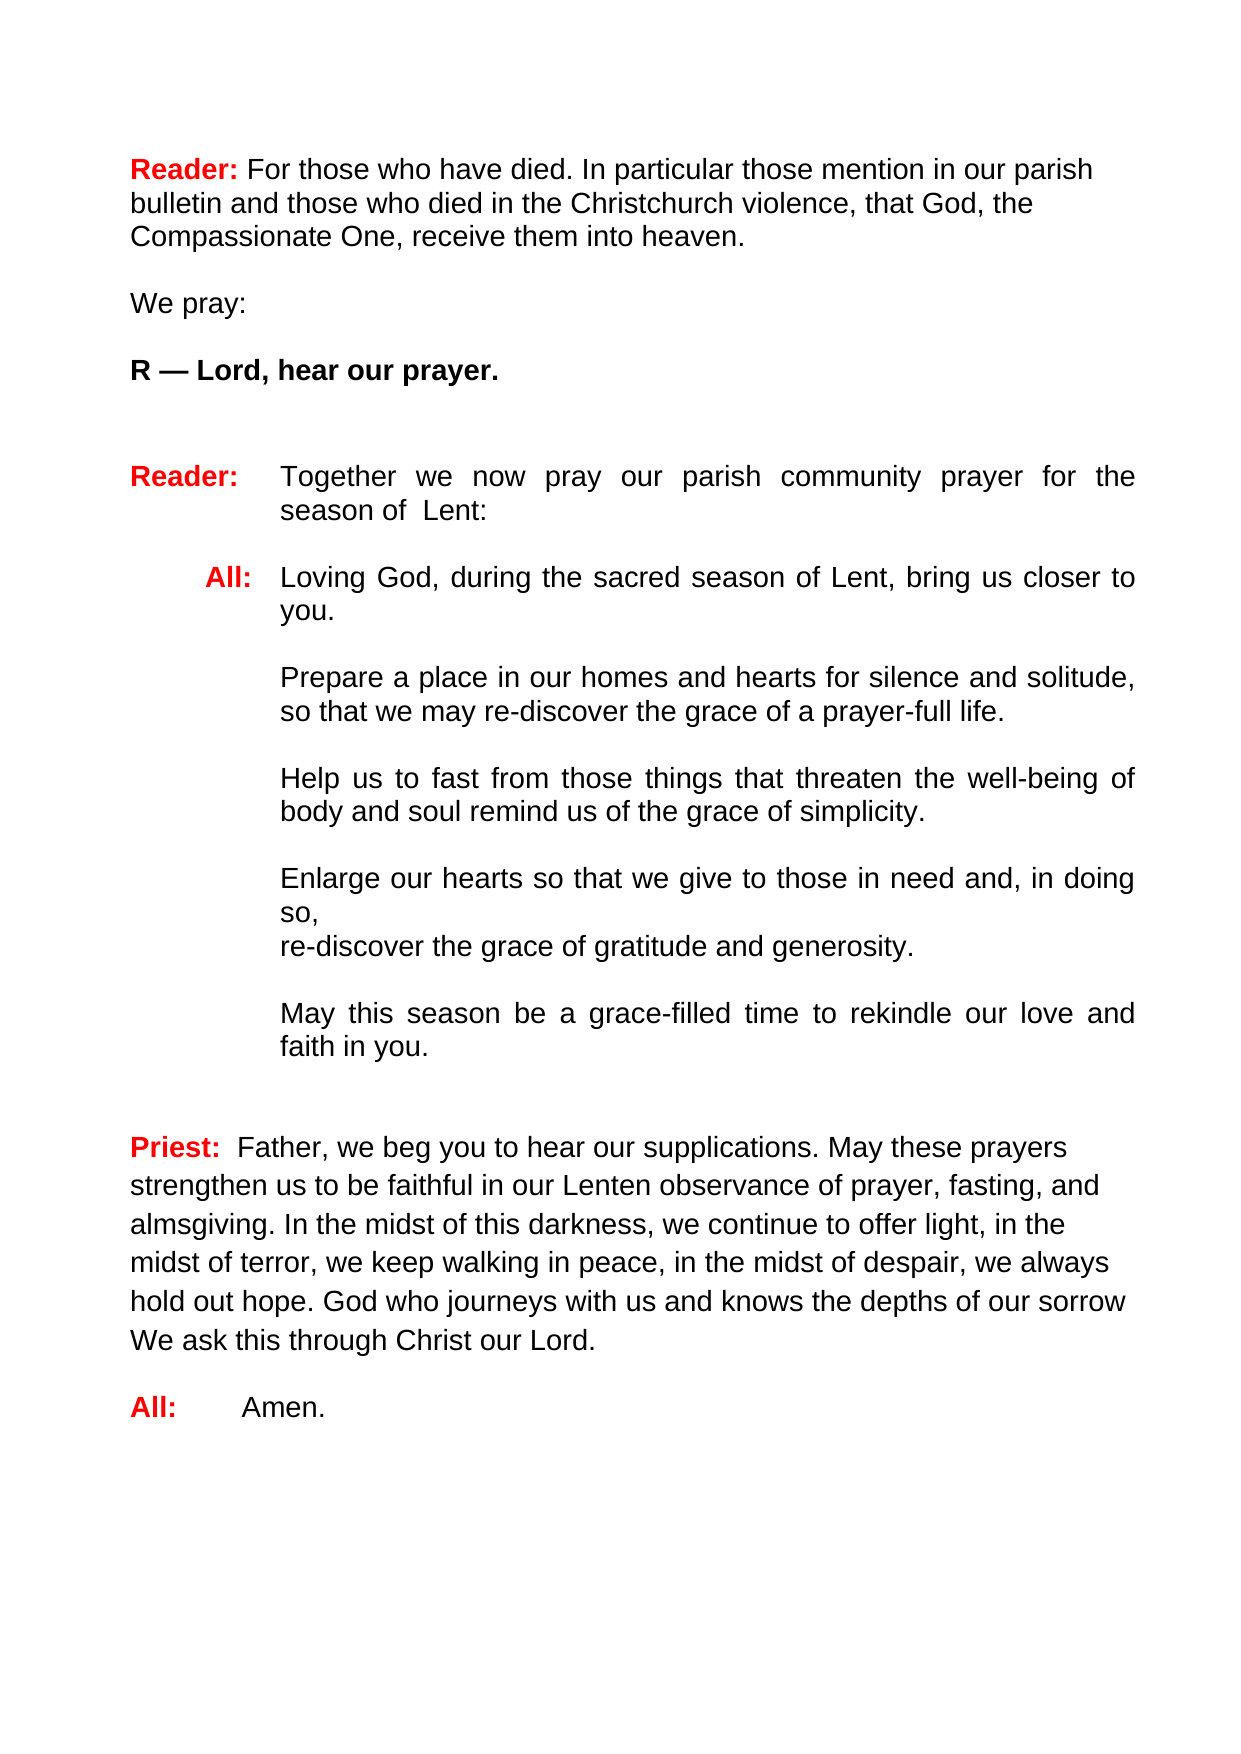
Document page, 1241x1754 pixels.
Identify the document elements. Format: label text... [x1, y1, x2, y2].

text Enlarge our hearts so that we give to those in need and, in doing so, [280, 862, 1137, 929]
text May this season be a grace-filled time to rekindle our love and faith in you. [280, 996, 1137, 1063]
text Prepare a place in our homes and hearts for silence and solitude, so that we may re-discover the grace of a prayer-full life. [280, 660, 1137, 727]
text Priest: Father, we beg you to hear our supplications. May these prayers strengthen us to be faithful in our Lenten observance of prayer, fasting, and almsgiving. In the midst of this darkness, we continue to offer light, in the midst of terror, we keep walking in peace, in the midst of despair, we always hold out hope. God who journeys with us and knows the depths of our sorrow [130, 1130, 1137, 1318]
text We pray: [130, 286, 1137, 320]
text All: Loving God, during the sacred season of Lent, bring us closer to you. [205, 560, 1137, 627]
text R — Lord, hear our prayer. [130, 353, 1137, 387]
text We ask this through Christ our Lord. [130, 1323, 1137, 1356]
text re-discover the grace of gratitude and generosity. [280, 929, 1137, 962]
text Reader: For those who have died. In particular those mention in our parish bulletin and those who died in the Christchurch violence, that God, the Compassionate One, receive them into heaven. [130, 152, 1137, 253]
text Help us to fast from those things that threaten the well-being of body and soul remind us of the grace of simplicity. [280, 761, 1137, 828]
text All: Amen. [130, 1390, 1137, 1423]
text Reader: Together we now pray our parish community prayer for the season of Lent: [130, 459, 1137, 526]
